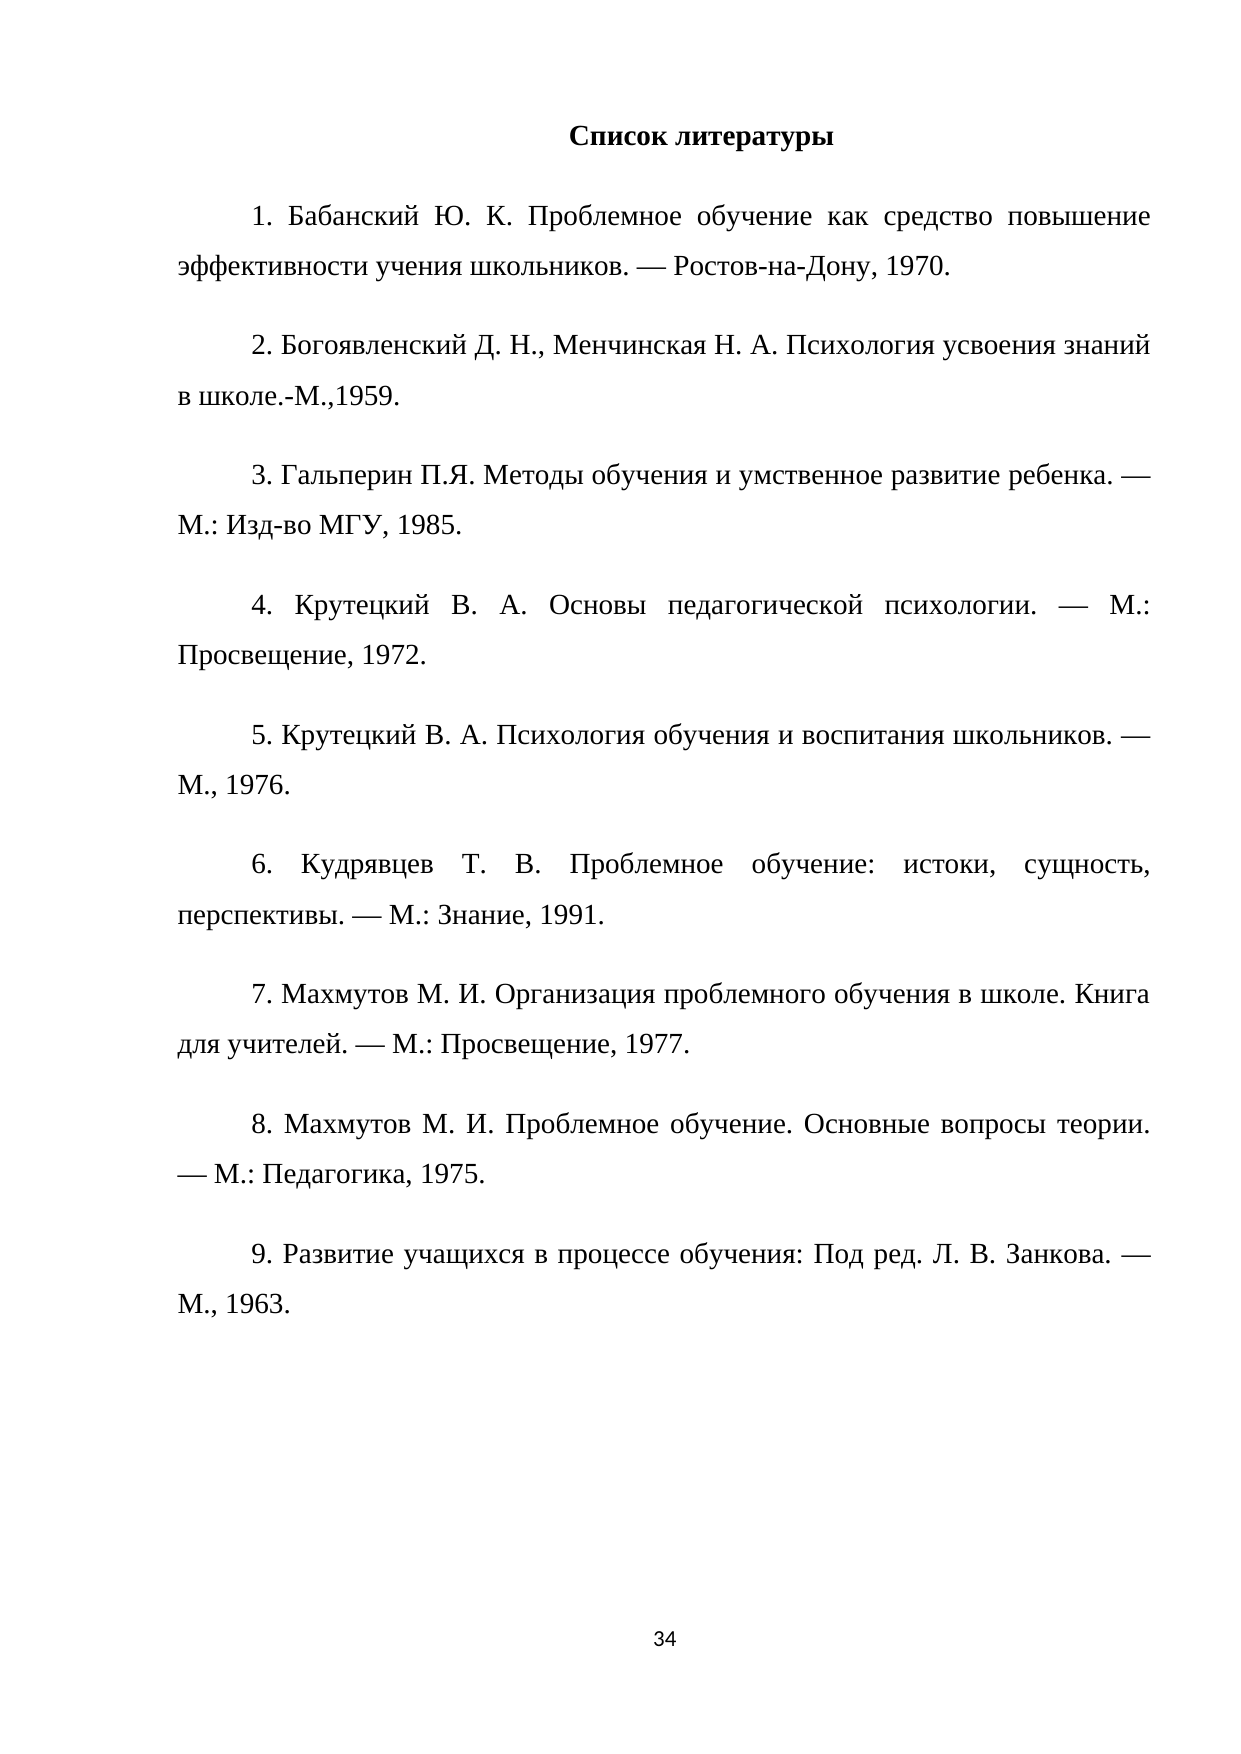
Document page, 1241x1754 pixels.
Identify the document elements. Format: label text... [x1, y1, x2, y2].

text 7. Махмутов М. И. Организация проблемного обучения в школе. Книга для учителей. — М.: Просвещение, 1977. [177, 976, 1152, 1060]
text Список литературы [177, 118, 1152, 152]
text 8. Махмутов М. И. Проблемное обучение. Основные вопросы теории. — М.: Педагогика, 1975. [177, 1106, 1152, 1190]
text 5. Крутецкий В. А. Психология обучения и воспитания школьников. — М., 1976. [177, 717, 1152, 801]
text 9. Развитие учащихся в процессе обучения: Под ред. Л. В. Занкова. — М., 1963. [177, 1236, 1152, 1320]
text 3. Гальперин П.Я. Методы обучения и умственное развитие ребенка. — М.: Изд-во МГУ, 1985. [177, 457, 1152, 541]
text 1. Бабанский Ю. К. Проблемное обучение как средство повышение эффективности учения школьников. — Ростов-на-Дону, 1970. [177, 198, 1152, 281]
text 4. Крутецкий В. А. Основы педагогической психологии. — М.: Просвещение, 1972. [177, 587, 1152, 671]
text 2. Богоявленский Д. Н., Менчинская Н. А. Психология усвоения знаний в школе.-М.,1959. [177, 327, 1152, 411]
text 6. Кудрявцев Т. В. Проблемное обучение: истоки, сущность, перспективы. — М.: Знание, 1991. [177, 847, 1152, 930]
